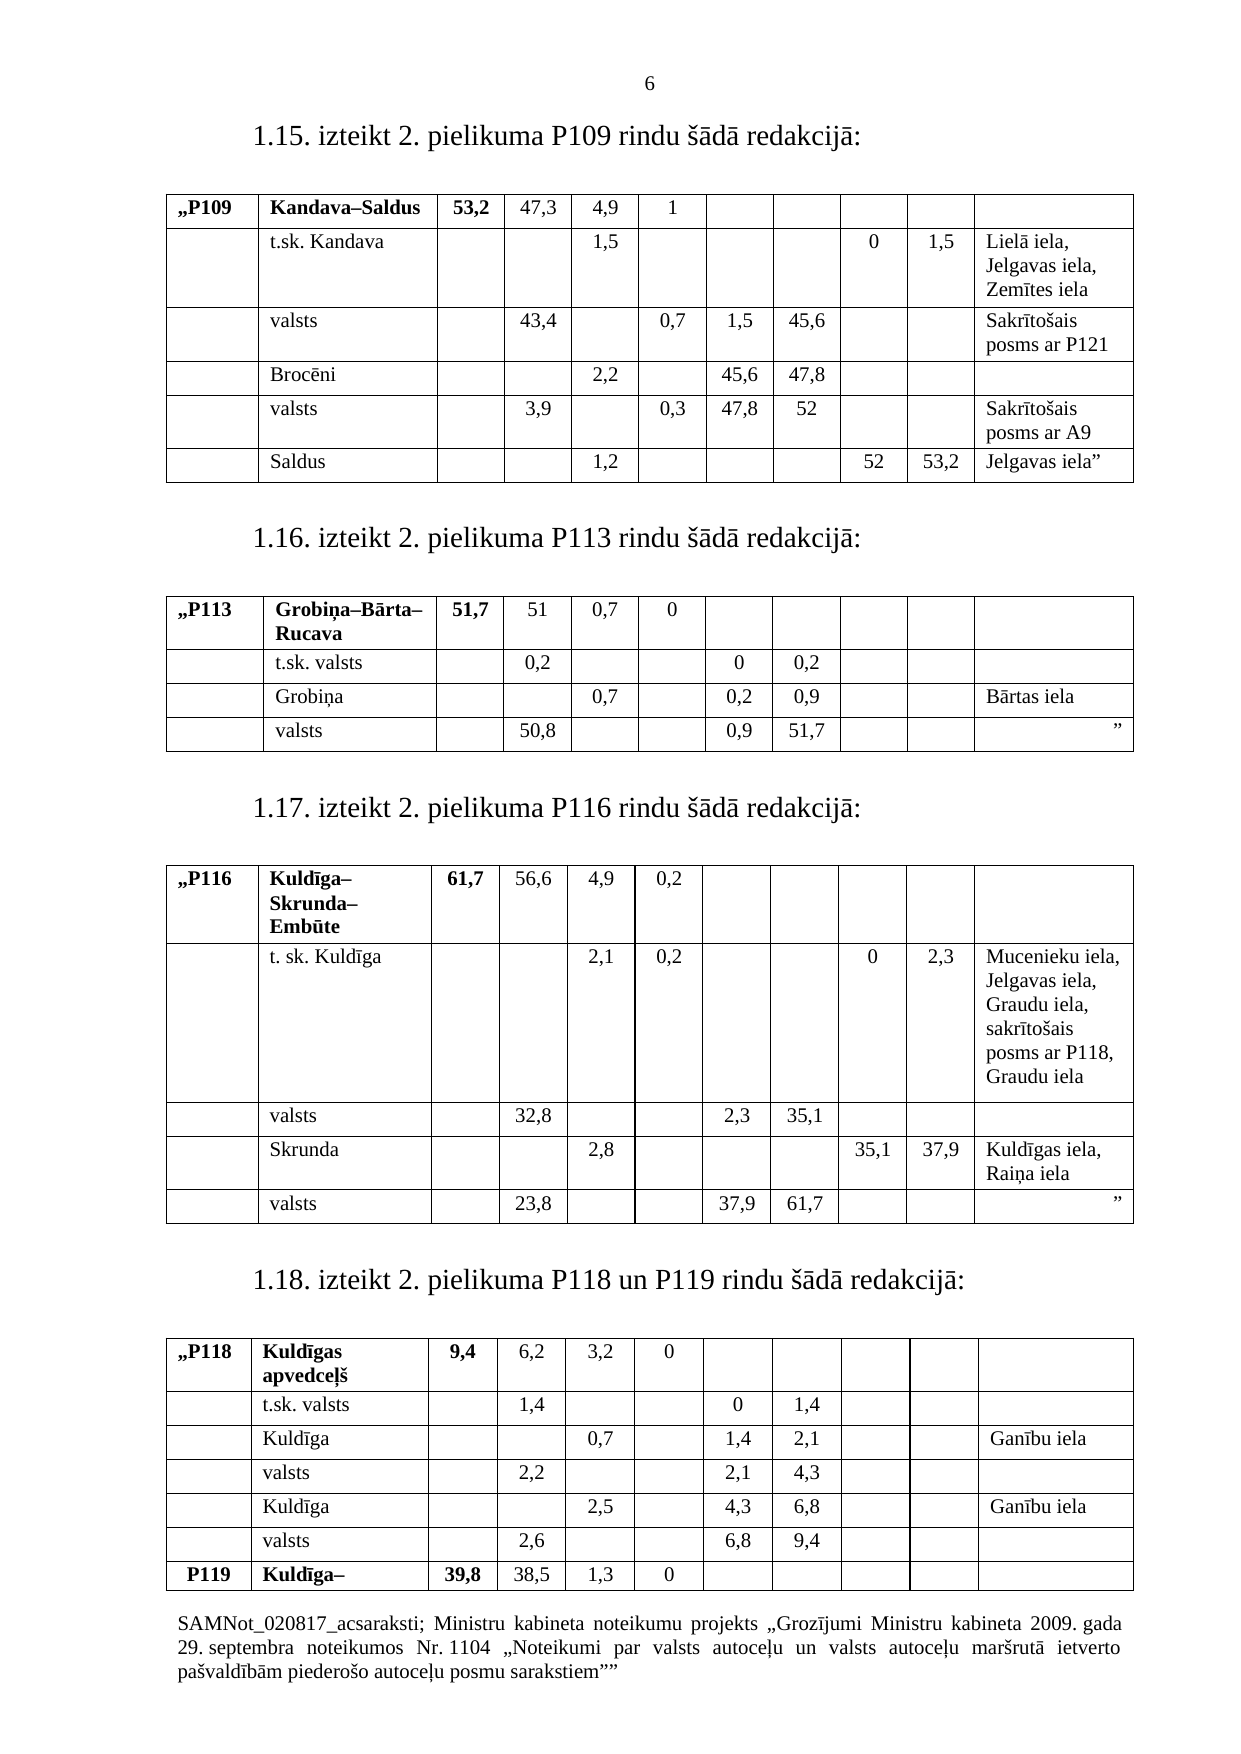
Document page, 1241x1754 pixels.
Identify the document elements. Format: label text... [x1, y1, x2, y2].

table_cell [911, 1528, 978, 1561]
table_cell [438, 362, 504, 394]
table_cell [432, 944, 499, 1102]
table_cell [841, 684, 907, 717]
table_cell [167, 308, 258, 361]
table_cell [975, 362, 1133, 394]
table_cell [505, 229, 571, 307]
table_cell 0,7 [639, 308, 706, 361]
table_cell [842, 1426, 909, 1459]
table_cell valsts [252, 1460, 428, 1493]
table_cell 4,3 [704, 1494, 772, 1527]
table_cell [568, 1190, 634, 1223]
table_cell P119 [167, 1562, 251, 1590]
table_header [841, 597, 907, 649]
table_cell 3,9 [505, 396, 571, 448]
table_cell [639, 362, 706, 394]
table_header 1 [639, 195, 706, 227]
table_cell 2,1 [704, 1460, 772, 1493]
table_cell [841, 308, 907, 361]
table_cell valsts [264, 718, 436, 751]
table_cell 37,9 [907, 1137, 974, 1189]
table_cell [704, 1562, 772, 1590]
table_cell [908, 684, 974, 717]
table_cell [635, 1392, 703, 1425]
table_cell 1,3 [566, 1562, 634, 1590]
table_header 6,2 [498, 1339, 565, 1391]
table_cell [572, 308, 638, 361]
table_cell 1,5 [572, 229, 638, 307]
table_cell [841, 650, 907, 683]
table_header 0 [635, 1339, 703, 1391]
table_cell [438, 308, 504, 361]
table_cell Sakrītošais posms ar A9 [975, 396, 1133, 448]
table_cell 53,2 [908, 449, 974, 482]
table_cell valsts [259, 308, 437, 361]
table_header [771, 866, 838, 943]
table_cell [437, 650, 503, 683]
text 1.16. izteikt 2. pielikuma P113 rindu šādā redakcijā: [177, 521, 1119, 554]
table_header 9,4 [429, 1339, 497, 1391]
table_cell [771, 1137, 838, 1189]
table_header [979, 1339, 1133, 1391]
table_cell [437, 718, 503, 751]
table_cell [839, 1103, 906, 1136]
table_cell [774, 449, 840, 482]
table_cell [500, 944, 567, 1102]
table_cell [907, 1190, 974, 1223]
table_cell [167, 650, 263, 683]
table_cell [572, 718, 638, 751]
table_cell [911, 1494, 978, 1527]
table_cell [907, 1103, 974, 1136]
table_cell 2,6 [498, 1528, 565, 1561]
table_cell 1,4 [773, 1392, 841, 1425]
table_header 53,2 [438, 195, 504, 227]
table_cell 1,2 [572, 449, 638, 482]
table_cell 0,2 [773, 650, 840, 683]
table_cell 35,1 [771, 1103, 838, 1136]
table_header [908, 597, 974, 649]
table_cell 47,8 [774, 362, 840, 394]
table_cell 61,7 [771, 1190, 838, 1223]
table_cell t.sk. valsts [252, 1392, 428, 1425]
table_cell [908, 718, 974, 751]
table_cell Kuldīgas iela, Raiņa iela [975, 1137, 1133, 1189]
table_cell 45,6 [707, 362, 773, 394]
text 1.17. izteikt 2. pielikuma P116 rindu šādā redakcijā: [177, 790, 1119, 823]
table_cell 0 [704, 1392, 772, 1425]
table_cell [975, 650, 1133, 683]
table_header [908, 195, 974, 227]
table_cell 0,2 [706, 684, 772, 717]
table_cell 0 [841, 229, 907, 307]
table_header 4,9 [568, 866, 634, 943]
table_cell 0 [839, 944, 906, 1102]
table_header „P109 [167, 195, 258, 227]
table_cell [437, 684, 503, 717]
table_cell [841, 362, 907, 394]
table_cell 1,5 [707, 308, 773, 361]
table_cell 38,5 [498, 1562, 565, 1590]
table_cell [505, 449, 571, 482]
table_cell [635, 1494, 703, 1527]
table_cell [841, 396, 907, 448]
table_cell [429, 1528, 497, 1561]
table_header „P113 [167, 597, 263, 649]
table_header [706, 597, 772, 649]
table_cell [911, 1392, 978, 1425]
table_cell Jelgavas iela” [975, 449, 1133, 482]
table_cell Saldus [259, 449, 437, 482]
table_cell 2,1 [773, 1426, 841, 1459]
table_cell 23,8 [500, 1190, 567, 1223]
table_cell [167, 1460, 251, 1493]
table_header [842, 1339, 909, 1391]
table_header [703, 866, 770, 943]
table_cell [566, 1460, 634, 1493]
table_cell t.sk. valsts [264, 650, 436, 683]
table_cell 2,1 [568, 944, 634, 1102]
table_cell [252, 1562, 428, 1590]
table_cell 0,2 [504, 650, 571, 683]
table_cell 0,7 [566, 1426, 634, 1459]
table_cell [639, 229, 706, 307]
table_cell [167, 718, 263, 751]
table_cell [167, 229, 258, 307]
table_cell [911, 1562, 978, 1590]
table_cell 2,3 [703, 1103, 770, 1136]
table_cell [504, 684, 571, 717]
table_cell 6,8 [773, 1494, 841, 1527]
table_cell [167, 396, 258, 448]
table_header [975, 195, 1133, 227]
table_cell [167, 1103, 258, 1136]
table_cell 0,2 [636, 944, 702, 1102]
table_header [907, 866, 974, 943]
table_cell [167, 1494, 251, 1527]
table_cell 0 [706, 650, 772, 683]
table_header [704, 1339, 772, 1391]
table_cell valsts [259, 1190, 431, 1223]
table_cell 2,3 [907, 944, 974, 1102]
table_header [707, 195, 773, 227]
table_header 3,2 [566, 1339, 634, 1391]
table_cell [774, 229, 840, 307]
table_cell 2,2 [498, 1460, 565, 1493]
table_cell [432, 1190, 499, 1223]
table_cell [429, 1392, 497, 1425]
table_cell [842, 1562, 909, 1590]
table_header [773, 597, 840, 649]
table_header Kuldīgas apvedceļš [252, 1339, 428, 1391]
table_cell [771, 944, 838, 1102]
table_cell 0,9 [706, 718, 772, 751]
table_cell [438, 229, 504, 307]
table_header 61,7 [432, 866, 499, 943]
table_header 0,2 [636, 866, 702, 943]
table_cell [167, 1528, 251, 1561]
table_cell [842, 1528, 909, 1561]
table_cell [908, 396, 974, 448]
table_header 47,3 [505, 195, 571, 227]
table_cell [167, 1392, 251, 1425]
table_header „P118 [167, 1339, 251, 1391]
table_cell t. sk. Kuldīga [259, 944, 431, 1102]
table_cell [636, 1137, 702, 1189]
table_cell [908, 308, 974, 361]
table_header 51 [504, 597, 571, 649]
text 1.18. izteikt 2. pielikuma P118 un P119 rindu šādā redakcijā: [177, 1262, 1119, 1296]
table_cell [911, 1426, 978, 1459]
table_cell 52 [841, 449, 907, 482]
table_cell [429, 1426, 497, 1459]
table_cell [639, 650, 705, 683]
table_header „P116 [167, 866, 258, 943]
table_cell Lielā iela, Jelgavas iela, Zemītes iela [975, 229, 1133, 307]
table_cell [636, 1190, 702, 1223]
table_cell Mucenieku iela, Jelgavas iela, Graudu iela, sakrītošais posms ar P118, Graudu iela [975, 944, 1133, 1102]
table_cell 4,3 [773, 1460, 841, 1493]
table_cell [429, 1494, 497, 1527]
table_cell 37,9 [703, 1190, 770, 1223]
table_cell [703, 944, 770, 1102]
table_cell [167, 362, 258, 394]
table_cell [707, 449, 773, 482]
table_cell Bārtas iela [975, 684, 1133, 717]
table_cell [842, 1494, 909, 1527]
table_cell [167, 449, 258, 482]
table_cell [572, 396, 638, 448]
table_cell [639, 718, 705, 751]
table_cell [167, 1426, 251, 1459]
table_cell [635, 1460, 703, 1493]
table_cell [566, 1392, 634, 1425]
table_cell [839, 1190, 906, 1223]
table_cell 6,8 [704, 1528, 772, 1561]
table_cell 0,9 [773, 684, 840, 717]
table_cell valsts [259, 1103, 431, 1136]
table_cell 39,8 [429, 1562, 497, 1590]
table_cell t.sk. Kandava [259, 229, 437, 307]
table_cell [979, 1460, 1133, 1493]
table_cell [167, 1190, 258, 1223]
table_cell 9,4 [773, 1528, 841, 1561]
table_cell 51,7 [773, 718, 840, 751]
table_cell [911, 1460, 978, 1493]
table_cell Skrunda [259, 1137, 431, 1189]
table_cell [635, 1528, 703, 1561]
table_cell 45,6 [774, 308, 840, 361]
table_cell [842, 1460, 909, 1493]
table_header [975, 866, 1133, 943]
table_cell [979, 1528, 1133, 1561]
table_cell [432, 1103, 499, 1136]
table_cell Sakrītošais posms ar P121 [975, 308, 1133, 361]
table_header 51,7 [437, 597, 503, 649]
table_cell [908, 650, 974, 683]
table_cell [438, 396, 504, 448]
table_cell Ganību iela [979, 1426, 1133, 1459]
table_header Kuldīga–Skrunda–Embūte [259, 866, 431, 943]
table_cell 0,7 [572, 684, 638, 717]
table_cell 2,8 [568, 1137, 634, 1189]
table_cell [167, 944, 258, 1102]
table_cell [572, 650, 638, 683]
table_cell ” [975, 718, 1133, 751]
table_cell [429, 1460, 497, 1493]
table_cell [639, 449, 706, 482]
table_cell Ganību iela [979, 1494, 1133, 1527]
table_cell 2,5 [566, 1494, 634, 1527]
table_cell [505, 362, 571, 394]
table_cell [566, 1528, 634, 1561]
table_cell 52 [774, 396, 840, 448]
table_cell Kuldīga [252, 1494, 428, 1527]
table_cell Brocēni [259, 362, 437, 394]
table_cell [636, 1103, 702, 1136]
table_header Grobiņa–Bārta–Rucava [264, 597, 436, 649]
table_cell [979, 1562, 1133, 1590]
table_cell [500, 1137, 567, 1189]
table_cell 1,4 [498, 1392, 565, 1425]
table_cell 32,8 [500, 1103, 567, 1136]
table_cell valsts [252, 1528, 428, 1561]
table_cell 2,2 [572, 362, 638, 394]
table_cell Kuldīga [252, 1426, 428, 1459]
table_header [773, 1339, 841, 1391]
table_header 0 [639, 597, 705, 649]
table_cell [635, 1426, 703, 1459]
table_cell 1,5 [908, 229, 974, 307]
table_cell [498, 1426, 565, 1459]
table_header 4,9 [572, 195, 638, 227]
table_header Kandava–Saldus [259, 195, 437, 227]
table_header [841, 195, 907, 227]
table_cell valsts [259, 396, 437, 448]
table_cell [639, 684, 705, 717]
table_cell [432, 1137, 499, 1189]
table_cell [707, 229, 773, 307]
table_cell [773, 1562, 841, 1590]
table_header [839, 866, 906, 943]
table_cell 0,3 [639, 396, 706, 448]
table_cell [842, 1392, 909, 1425]
table_header 56,6 [500, 866, 567, 943]
table_cell [438, 449, 504, 482]
table_cell [908, 362, 974, 394]
table_header [975, 597, 1133, 649]
table_cell [703, 1137, 770, 1189]
table_header [911, 1339, 978, 1391]
table_cell [167, 684, 263, 717]
table_cell [841, 718, 907, 751]
table_cell 43,4 [505, 308, 571, 361]
table_header [774, 195, 840, 227]
table_header 0,7 [572, 597, 638, 649]
table_cell [167, 1137, 258, 1189]
table_cell ” [975, 1190, 1133, 1223]
table_cell Grobiņa [264, 684, 436, 717]
table_cell [498, 1494, 565, 1527]
table_cell [979, 1392, 1133, 1425]
table_cell 50,8 [504, 718, 571, 751]
table_cell 1,4 [704, 1426, 772, 1459]
table_cell 0 [635, 1562, 703, 1590]
table_cell [568, 1103, 634, 1136]
table_cell 35,1 [839, 1137, 906, 1189]
table_cell 47,8 [707, 396, 773, 448]
table_cell [975, 1103, 1133, 1136]
text 1.15. izteikt 2. pielikuma P109 rindu šādā redakcijā: [177, 118, 1122, 152]
